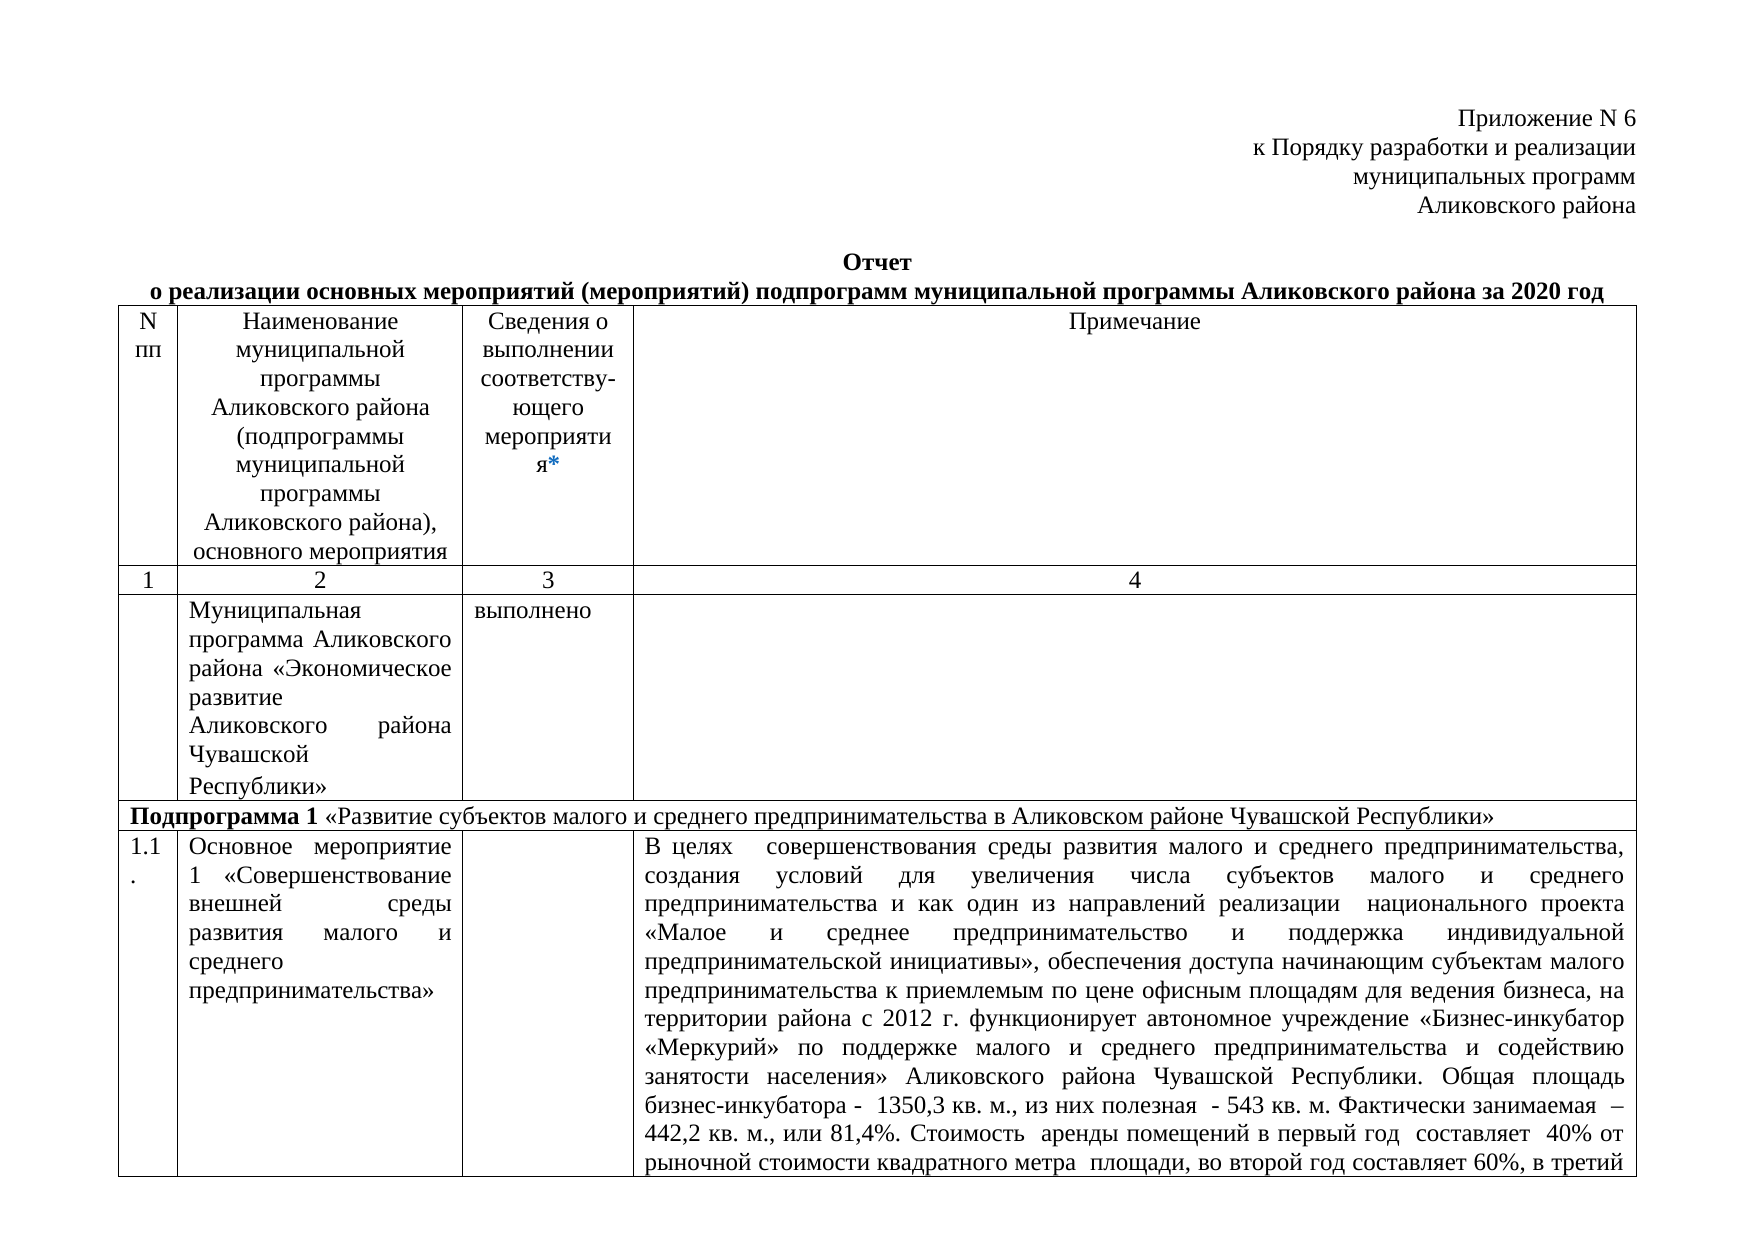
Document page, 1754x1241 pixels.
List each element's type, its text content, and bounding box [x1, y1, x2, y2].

table_header Примечание [634, 306, 1636, 564]
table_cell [178, 831, 462, 1176]
table_cell [119, 595, 177, 800]
table_cell [463, 831, 633, 1176]
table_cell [634, 831, 1636, 1176]
table_cell 1 [119, 566, 177, 594]
table_cell Муниципальная программа Аликовского района «Экономическое развитие Аликовского района Чувашской Республики» [178, 595, 462, 800]
table_cell 4 [634, 566, 1636, 594]
table_header Сведения о выполнении соответству-ющего мероприятия* [463, 306, 633, 564]
table_header Наименование муниципальной программы Аликовского района (подпрограммы муниципальной программы Аликовского района), основного мероприятия [178, 306, 462, 564]
table_cell [634, 595, 1636, 800]
table_cell 3 [463, 566, 633, 594]
subtitle Отчет о реализации основных мероприятий (мероприятий) подпрограмм муниципальной программы Аликовского района за 2020 год [118, 247, 1636, 305]
text Приложение N 6 к Порядку разработки и реализации муниципальных программ Аликовского района [118, 103, 1636, 218]
table_cell 2 [178, 566, 462, 594]
table_cell 1.1. [119, 831, 177, 1176]
table_cell Подпрограмма 1 «Развитие субъектов малого и среднего предпринимательства в Аликовском районе Чувашской Республики» [119, 801, 1636, 830]
table_cell выполнено [463, 595, 633, 800]
table_header N пп [119, 306, 177, 564]
